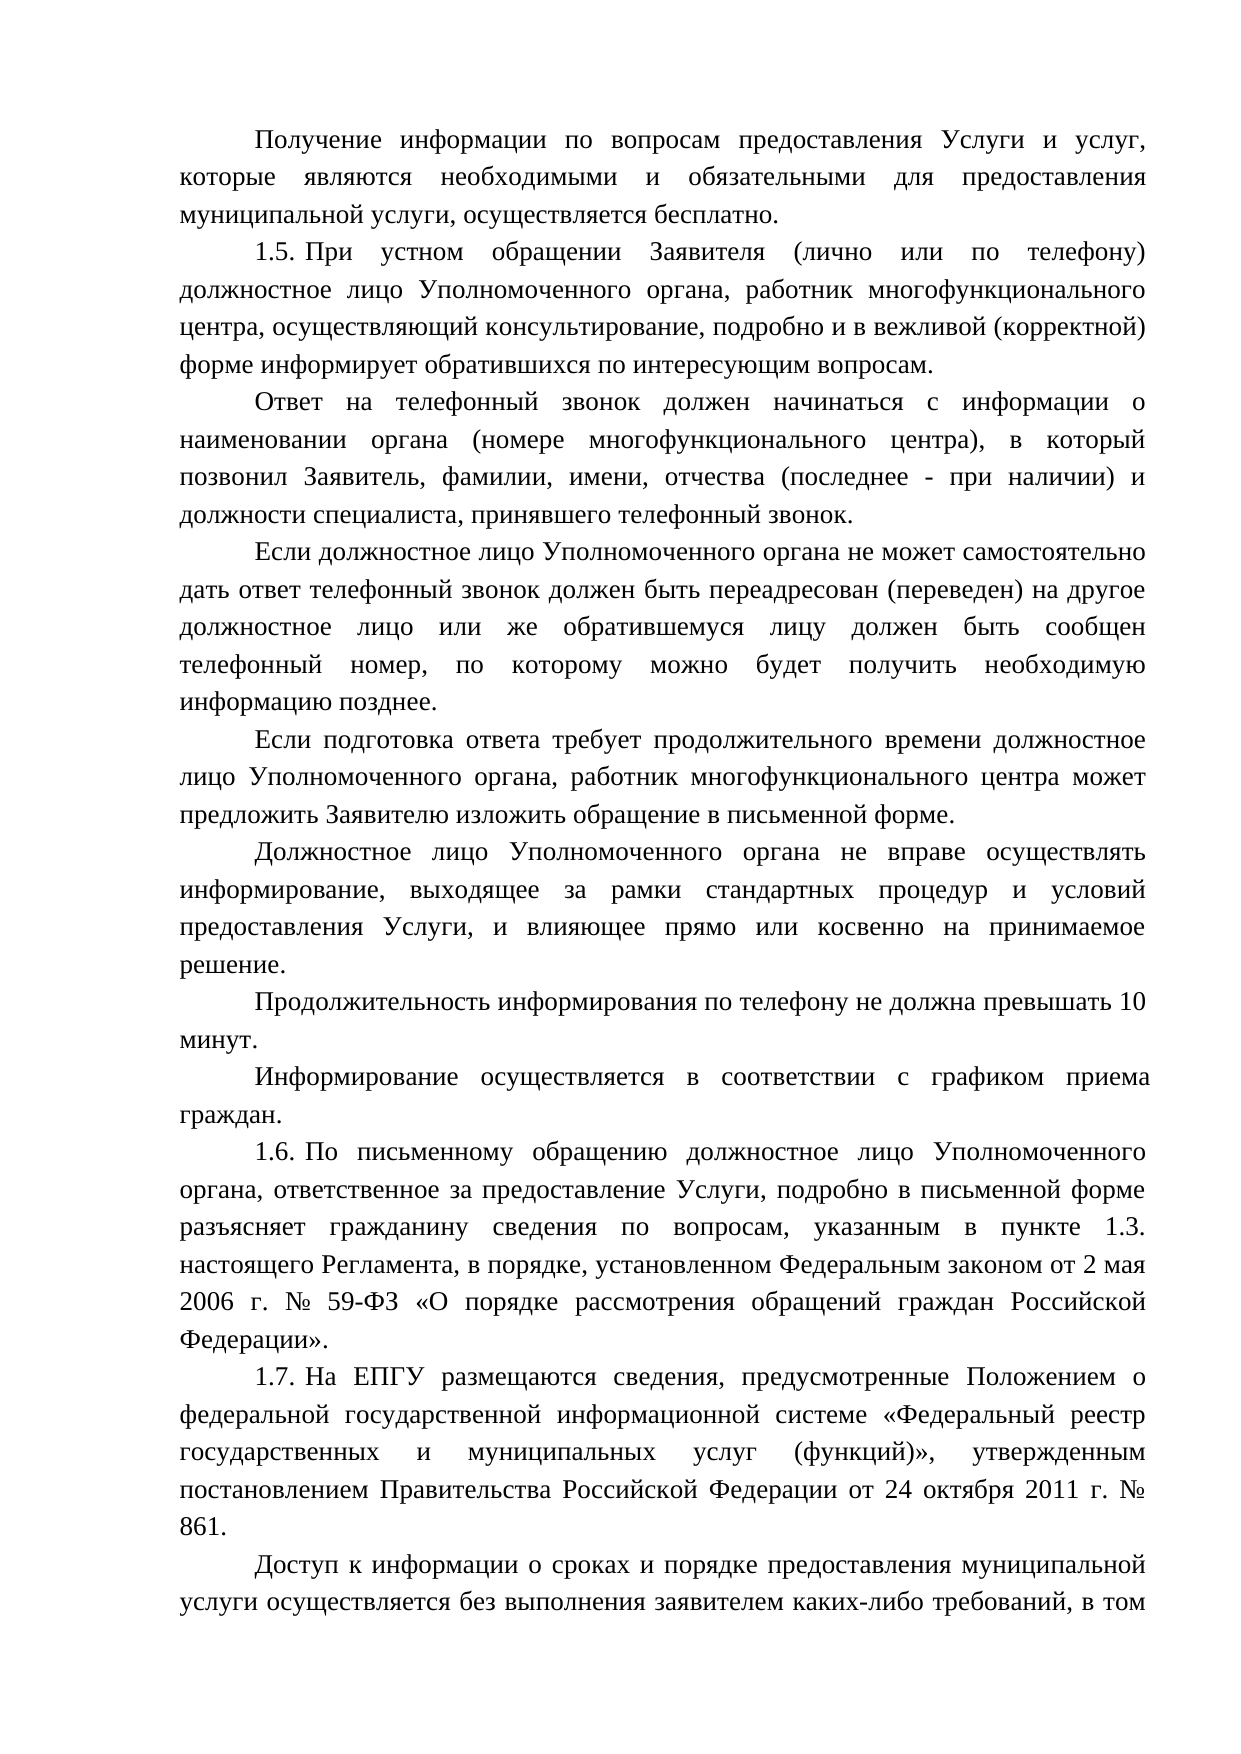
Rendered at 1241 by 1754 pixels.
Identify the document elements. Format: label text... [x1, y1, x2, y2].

text Продолжительность информирования по телефону не должна превышать 10 минут. [179, 981, 1147, 1056]
text Если должностное лицо Уполномоченного органа не может самостоятельно дать ответ телефонный звонок должен быть переадресован (переведен) на другое должностное лицо или же обратившемуся лицу должен быть сообщен телефонный номер, по которому можно будет получить необходимую информацию позднее. [179, 531, 1147, 718]
text Ответ на телефонный звонок должен начинаться с информации о наименовании органа (номере многофункционального центра), в который позвонил Заявитель, фамилии, имени, отчества (последнее - при наличии) и должности специалиста, принявшего телефонный звонок. [179, 381, 1147, 531]
list На ЕПГУ размещаются сведения, предусмотренные Положением о федеральной государственной информационной системе «Федеральный реестр государственных и муниципальных услуг (функций)», утвержденным постановлением Правительства Российской Федерации от 24 октября 2011 г. № 861. [179, 1356, 1147, 1543]
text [179, 1543, 1147, 1618]
text Получение информации по вопросам предоставления Услуги и услуг, которые являются необходимыми и обязательными для предоставления муниципальной услуги, осуществляется бесплатно. [179, 118, 1147, 231]
list При устном обращении Заявителя (лично или по телефону) должностное лицо Уполномоченного органа, работник многофункционального центра, осуществляющий консультирование, подробно и в вежливой (корректной) форме информирует обратившихся по интересующим вопросам. [179, 231, 1147, 381]
text Должностное лицо Уполномоченного органа не вправе осуществлять информирование, выходящее за рамки стандартных процедур и условий предоставления Услуги, и влияющее прямо или косвенно на принимаемое решение. [179, 831, 1147, 981]
text Информирование осуществляется в соответствии с графиком приема граждан. [179, 1056, 1152, 1131]
list По письменному обращению должностное лицо Уполномоченного органа, ответственное за предоставление Услуги, подробно в письменной форме разъясняет гражданину сведения по вопросам, указанным в пункте 1.3. настоящего Регламента, в порядке, установленном Федеральным законом от 2 мая 2006 г. № 59-ФЗ «О порядке рассмотрения обращений граждан Российской Федерации». [179, 1131, 1147, 1356]
text Если подготовка ответа требует продолжительного времени должностное лицо Уполномоченного органа, работник многофункционального центра может предложить Заявителю изложить обращение в письменной форме. [179, 718, 1147, 831]
